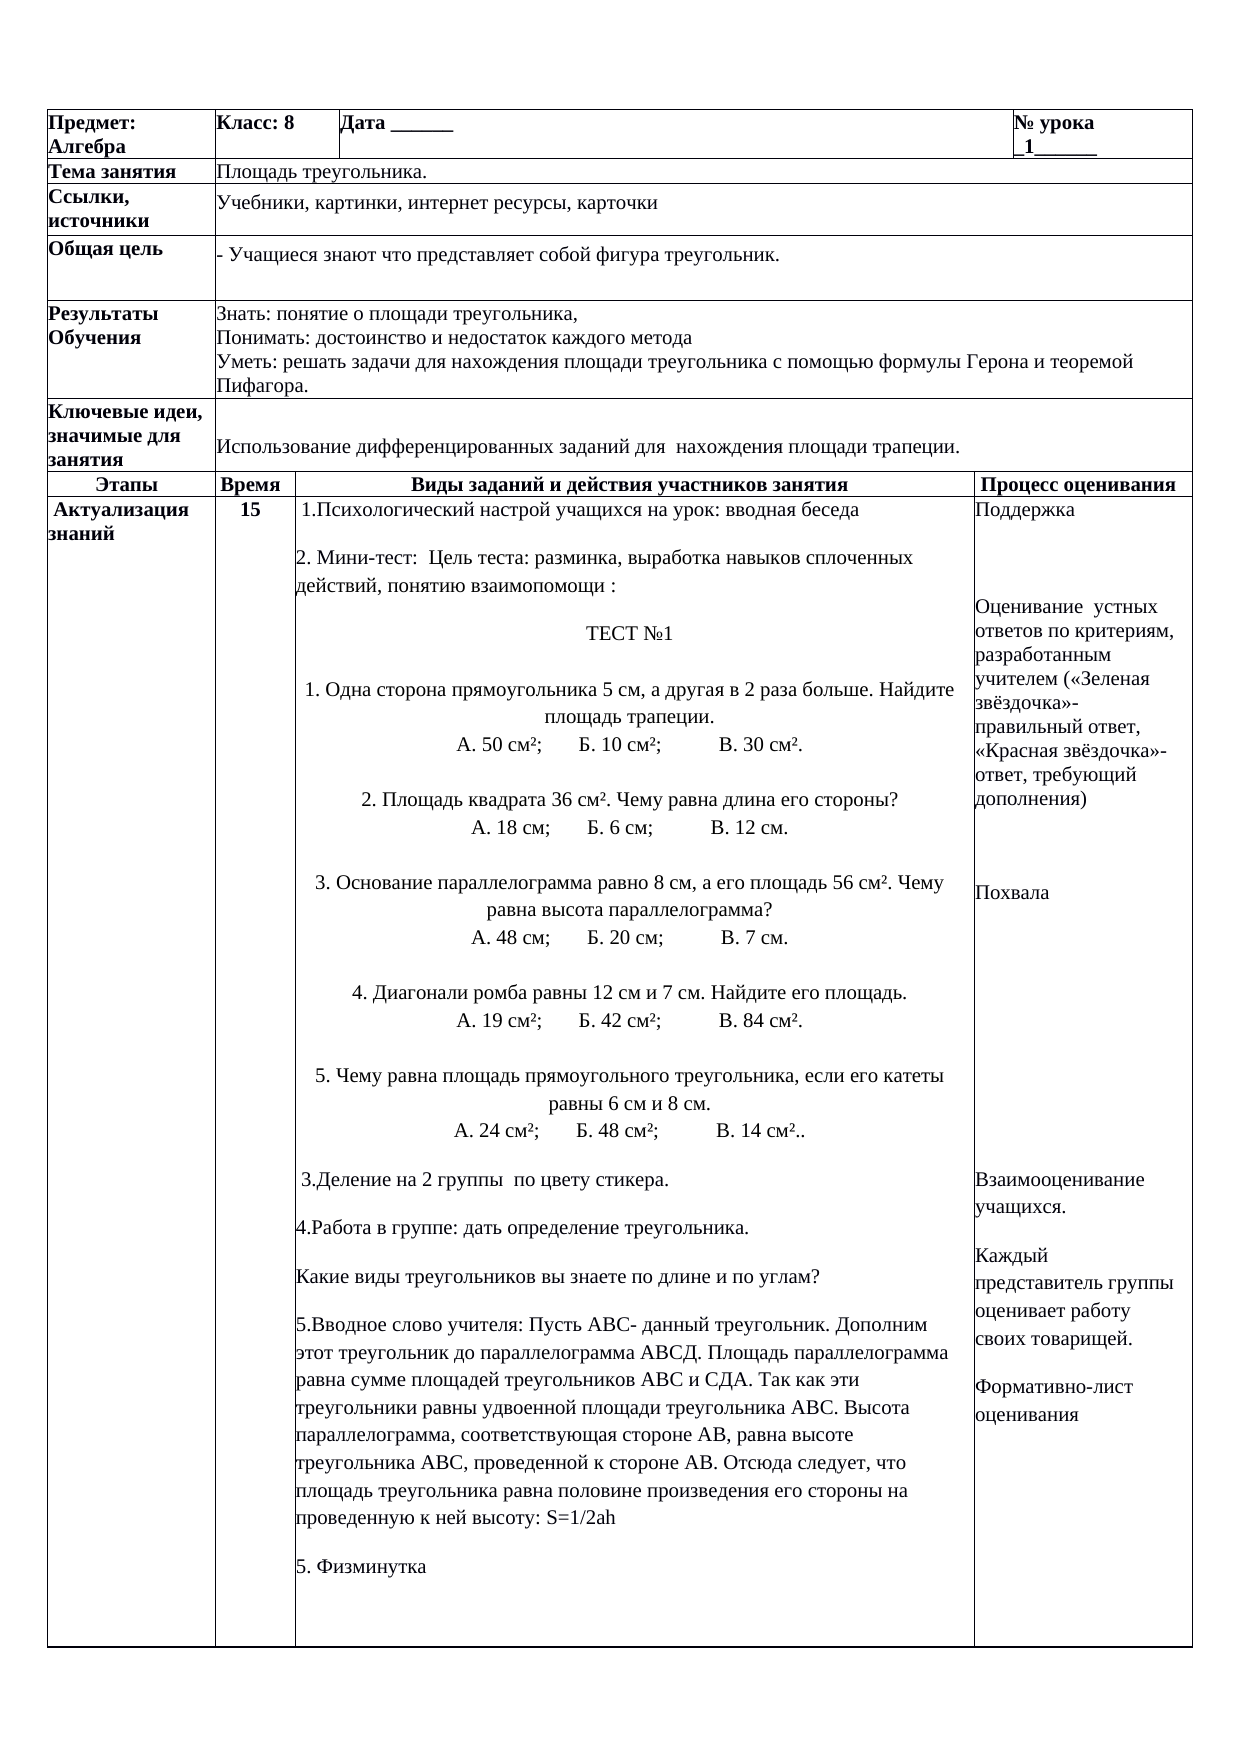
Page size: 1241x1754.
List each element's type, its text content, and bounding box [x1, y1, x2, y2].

table_cell Общая цель [48, 236, 215, 300]
table_cell Использование дифференцированных заданий для нахождения площади трапеции. [216, 399, 1192, 471]
table_cell Поддержка Оценивание устных ответов по критериям, разработанным учителем («Зеленая звёздочка»-правильный ответ, «Красная звёздочка»- ответ, требующий дополнения) Похвала Взаимооценивание учащихся. Каждый представитель группы оценивает работу своих товарищей. Формативно-лист оценивания [975, 497, 1192, 1646]
table_cell 1.Психологический настрой учащихся на урок: вводная беседа 2. Мини-тест: Цель теста: разминка, выработка навыков сплоченных действий, понятию взаимопомощи : ТЕСТ №1 1. Одна сторона прямоугольника 5 см, а другая в 2 раза больше. Найдите площадь трапеции. А. 50 см²; Б. 10 см²; В. 30 см². 2. Площадь квадрата 36 см². Чему равна длина его стороны? А. 18 см; Б. 6 см; В. 12 см. 3. Основание параллелограмма равно 8 см, а его площадь 56 см². Чему равна высота параллелограмма? А. 48 см; Б. 20 см; В. 7 см. 4. Диагонали ромба равны 12 см и 7 см. Найдите его площадь. А. 19 см²; Б. 42 см²; В. 84 см². 5. Чему равна площадь прямоугольного треугольника, если его катеты равны 6 см и 8 см. А. 24 см²; Б. 48 см²; В. 14 см².. 3.Деление на 2 группы по цвету стикера. 4.Работа в группе: дать определение треугольника. Какие виды треугольников вы знаете по длине и по углам? 5.Вводное слово учителя: Пусть АВС- данный треугольник. Дополним этот треугольник до параллелограмма АВСД. Площадь параллелограмма равна сумме площадей треугольников АВС и СДА. Так как эти треугольники равны удвоенной площади треугольника АВС. Высота параллелограмма, соответствующая стороне АВ, равна высоте треугольника АВС, проведенной к стороне АВ. Отсюда следует, что площадь треугольника равна половине произведения его стороны на проведенную к ней высоту: S=1/2ah 5. Физминутка [296, 497, 974, 1646]
table_header Предмет: Алгебра [48, 110, 215, 158]
table_cell Виды заданий и действия участников занятия [296, 472, 974, 496]
table_cell Ключевые идеи, значимые для занятия [48, 399, 215, 471]
table_cell Ссылки, источники [48, 184, 215, 235]
table_cell Время [216, 472, 295, 496]
table_cell Площадь треугольника. [216, 159, 1192, 183]
table_header № урока _1______ [1014, 110, 1192, 158]
table_cell Учебники, картинки, интернет ресурсы, карточки [216, 184, 1192, 235]
table_cell - Учащиеся знают что представляет собой фигура треугольник. [216, 236, 1192, 300]
table_header Дата ______ [340, 110, 1013, 158]
table_cell Тема занятия [48, 159, 215, 183]
table_cell Процесс оценивания [975, 472, 1192, 496]
table_cell Результаты Обучения [48, 301, 215, 397]
table_header Класс: 8 [216, 110, 339, 158]
table_cell Знать: понятие о площади треугольника, Понимать: достоинство и недостаток каждого метода Уметь: решать задачи для нахождения площади треугольника с помощью формулы Герона и теоремой Пифагора. [216, 301, 1192, 397]
table_cell 15 [216, 497, 295, 1646]
table_cell Актуализация знаний [48, 497, 215, 1646]
table_cell Этапы [48, 472, 215, 496]
